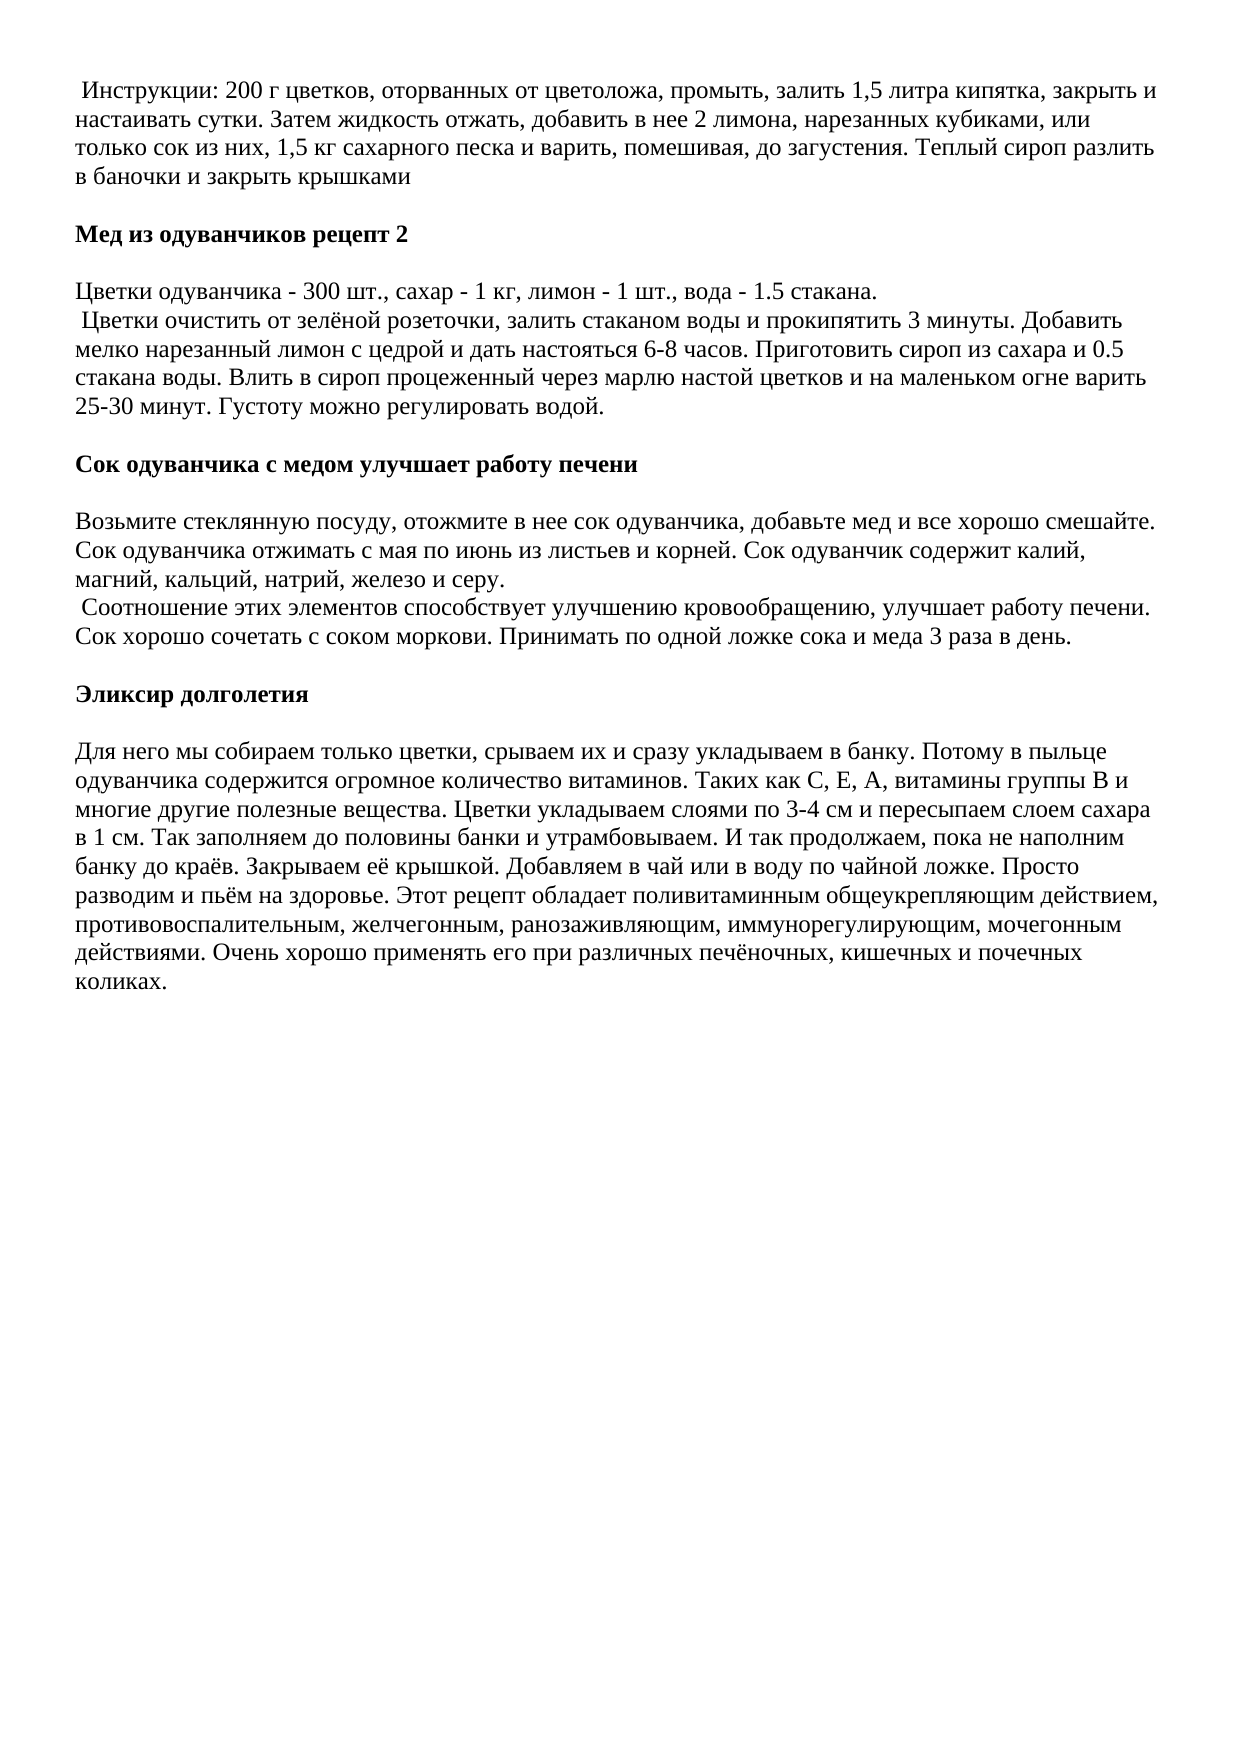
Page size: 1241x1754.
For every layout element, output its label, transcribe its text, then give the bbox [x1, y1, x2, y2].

text Мед из одуванчиков рецепт 2 [75, 219, 1165, 247]
text Цветки очистить от зелёной розеточки, залить стаканом воды и прокипятить 3 минуты. Добавить мелко нарезанный лимон с цедрой и дать настояться 6-8 часов. Приготовить сироп из сахара и 0.5 стакана воды. Влить в сироп процеженный через марлю настой цветков и на маленьком огне варить 25-30 минут. Густоту можно регулировать водой. [75, 305, 1165, 420]
text Соотношение этих элементов способствует улучшению кровообращению, улучшает работу печени. Сок хорошо сочетать с соком моркови. Принимать по одной ложке сока и меда 3 раза в день. [75, 592, 1165, 650]
text Для него мы собираем только цветки, срываем их и сразу укладываем в банку. Потому в пыльце одуванчика содержится огромное количество витаминов. Таких как C, E, A, витамины группы B и многие другие полезные вещества. Цветки укладываем слоями по 3-4 см и пересыпаем слоем сахара в 1 см. Так заполняем до половины банки и утрамбовываем. И так продолжаем, пока не наполним банку до краёв. Закрываем её крышкой. Добавляем в чай или в воду по чайной ложке. Просто разводим и пьём на здоровье. Этот рецепт обладает поливитаминным общеукрепляющим действием, противовоспалительным, желчегонным, ранозаживляющим, иммунорегулирующим, мочегонным действиями. Очень хорошо применять его при различных печёночных, кишечных и почечных коликах. [75, 736, 1165, 995]
text Инструкции: 200 г цветков, оторванных от цветоложа, промыть, залить 1,5 литра кипятка, закрыть и настаивать сутки. Затем жидкость отжать, добавить в нее 2 лимона, нарезанных кубиками, или только сок из них, 1,5 кг сахарного песка и варить, помешивая, до загустения. Теплый сироп разлить в баночки и закрыть крышками [75, 75, 1165, 190]
text Возьмите стеклянную посуду, отожмите в нее сок одуванчика, добавьте мед и все хорошо смешайте. Сок одуванчика отжимать с мая по июнь из листьев и корней. Сок одуванчик содержит калий, магний, кальций, натрий, железо и серу. [75, 506, 1165, 592]
text Сок одуванчика с медом улучшает работу печени [75, 449, 1165, 477]
text Цветки одуванчика - 300 шт., сахар - 1 кг, лимон - 1 шт., вода - 1.5 стакана. [75, 276, 1165, 305]
text Эликсир долголетия [75, 679, 1165, 707]
